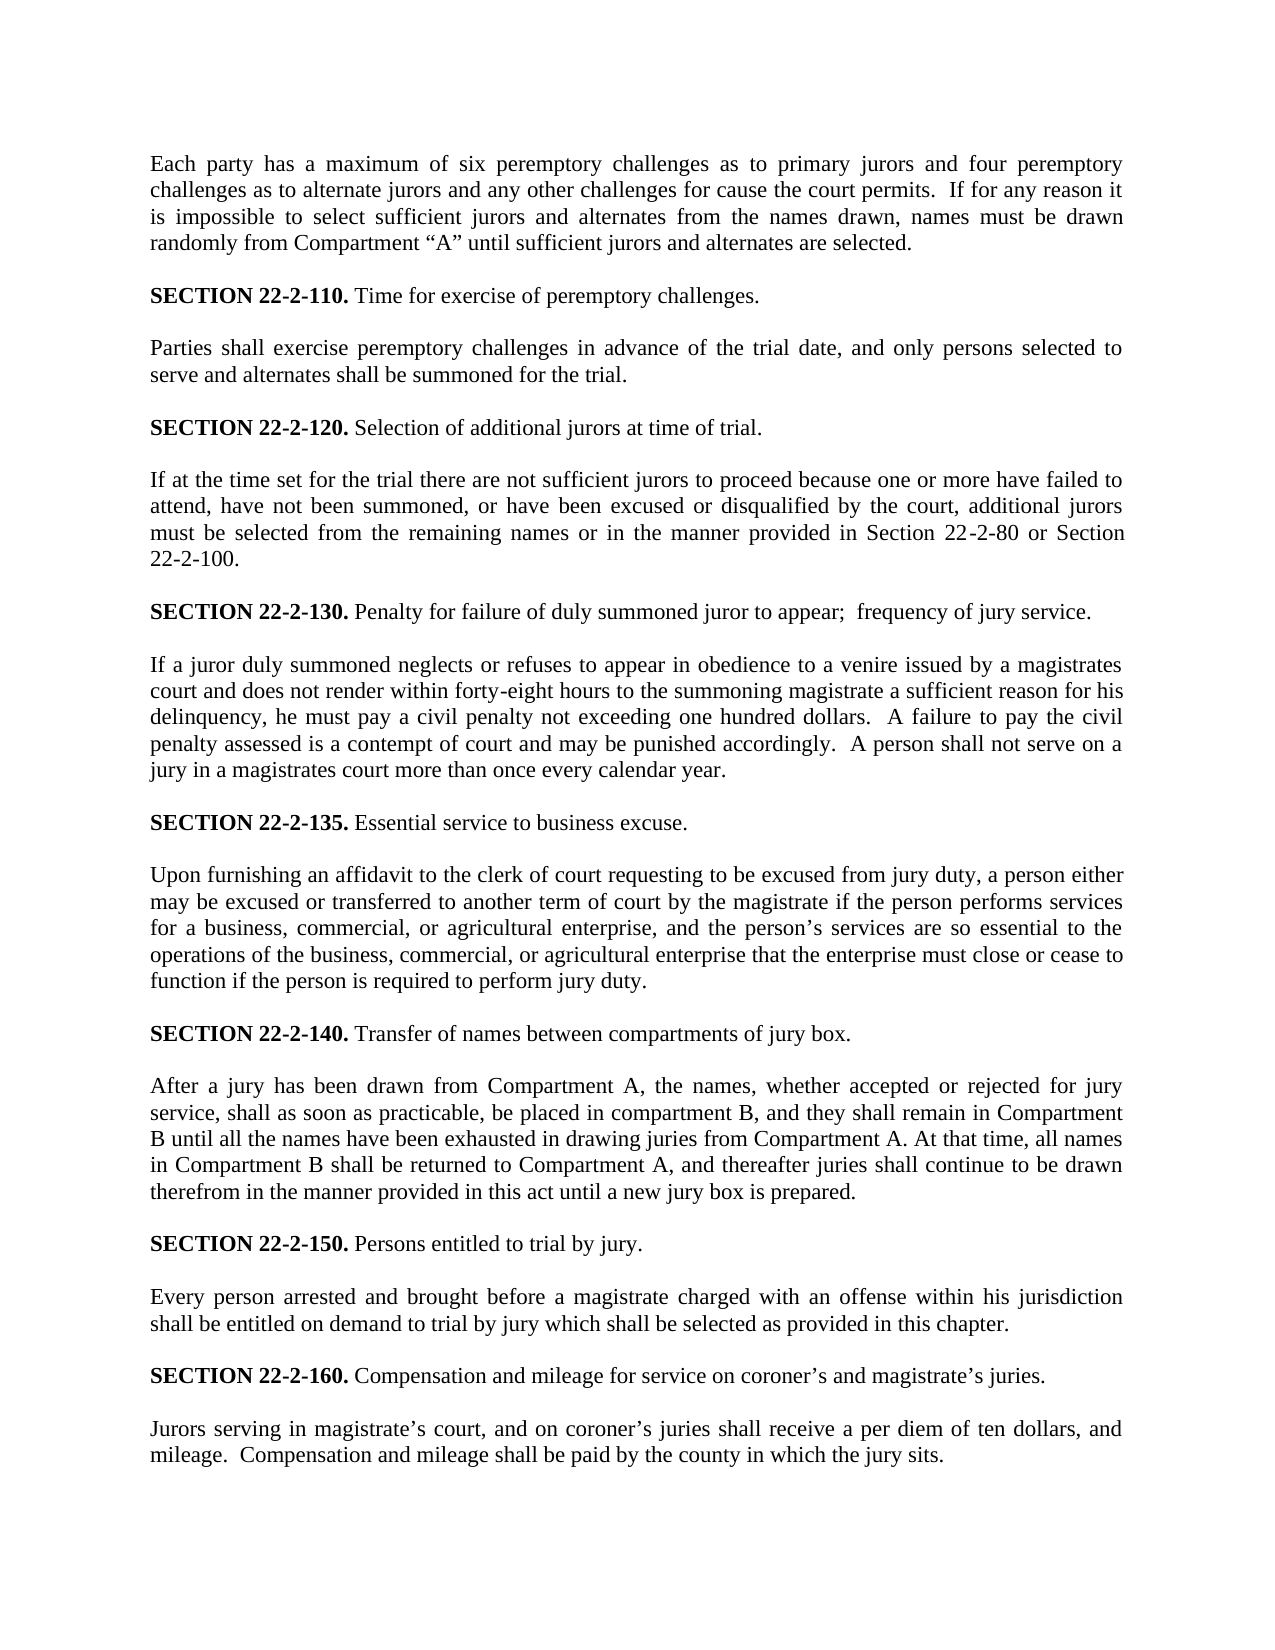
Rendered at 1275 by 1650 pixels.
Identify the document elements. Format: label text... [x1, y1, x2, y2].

text SECTION 22-2-130. Penalty for failure of duly summoned juror to appear; frequency of jury service. [150, 598, 1125, 624]
text After a jury has been drawn from Compartment A, the names, whether accepted or rejected for jury service, shall as soon as practicable, be placed in compartment B, and they shall remain in Compartment B until all the names have been exhausted in drawing juries from Compartment A. At that time, all names in Compartment B shall be returned to Compartment A, and thereafter juries shall continue to be drawn therefrom in the manner provided in this act until a new jury box is prepared. [150, 1072, 1125, 1204]
text SECTION 22-2-110. Time for exercise of peremptory challenges. [150, 282, 1125, 308]
text If at the time set for the trial there are not sufficient jurors to proceed because one or more have failed to attend, have not been summoned, or have been excused or disqualified by the court, additional jurors must be selected from the remaining names or in the manner provided in Section 22-2-80 or Section 22-2-100. [150, 466, 1125, 572]
text SECTION 22-2-135. Essential service to business excuse. [150, 809, 1125, 835]
text SECTION 22-2-160. Compensation and mileage for service on coroner’s and magistrate’s juries. [150, 1362, 1125, 1389]
text SECTION 22-2-140. Transfer of names between compartments of jury box. [150, 1020, 1125, 1046]
text Every person arrested and brought before a magistrate charged with an offense within his jurisdiction shall be entitled on demand to trial by jury which shall be selected as provided in this chapter. [150, 1283, 1125, 1336]
text If a juror duly summoned neglects or refuses to appear in obedience to a venire issued by a magistrates court and does not render within forty-eight hours to the summoning magistrate a sufficient reason for his delinquency, he must pay a civil penalty not exceeding one hundred dollars. A failure to pay the civil penalty assessed is a contempt of court and may be punished accordingly. A person shall not serve on a jury in a magistrates court more than once every calendar year. [150, 651, 1125, 782]
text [150, 150, 1125, 255]
text SECTION 22-2-150. Persons entitled to trial by jury. [150, 1231, 1125, 1257]
text Parties shall exercise peremptory challenges in advance of the trial date, and only persons selected to serve and alternates shall be summoned for the trial. [150, 334, 1125, 387]
text Jurors serving in magistrate’s court, and on coroner’s juries shall receive a per diem of ten dollars, and mileage. Compensation and mileage shall be paid by the county in which the jury sits. [150, 1415, 1125, 1468]
text Upon furnishing an affidavit to the clerk of court requesting to be excused from jury duty, a person either may be excused or transferred to another term of court by the magistrate if the person performs services for a business, commercial, or agricultural enterprise, and the person’s services are so essential to the operations of the business, commercial, or agricultural enterprise that the enterprise must close or cease to function if the person is required to perform jury duty. [150, 862, 1125, 993]
text SECTION 22-2-120. Selection of additional jurors at time of trial. [150, 413, 1125, 440]
